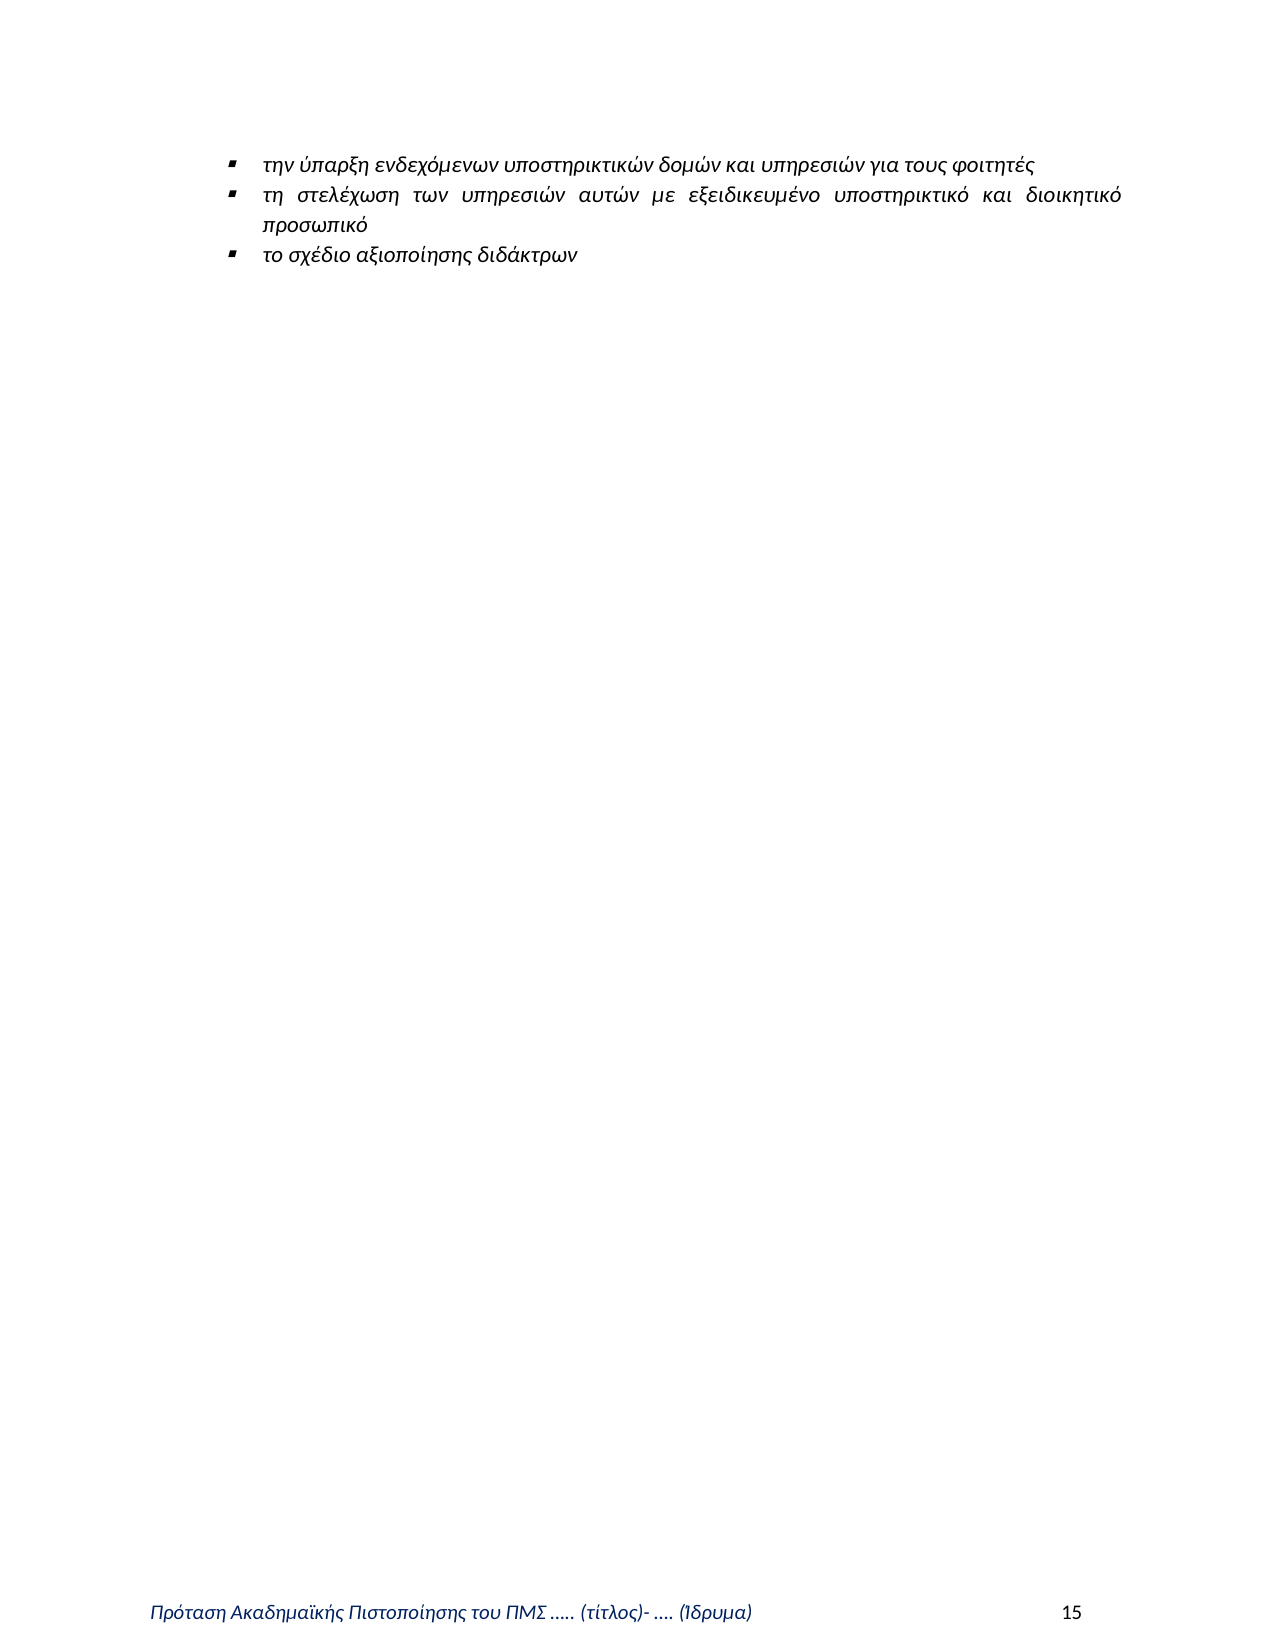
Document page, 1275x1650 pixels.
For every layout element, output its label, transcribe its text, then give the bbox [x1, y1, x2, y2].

list τη στελέχωση των υπηρεσιών αυτών με εξειδικευμένο υποστηρικτικό και διοικητικό προσωπικό [225, 180, 1125, 238]
list την ύπαρξη ενδεχόμενων υποστηρικτικών δομών και υπηρεσιών για τους φοιτητές [225, 150, 1125, 178]
list το σχέδιο αξιοποίησης διδάκτρων [225, 241, 1125, 269]
